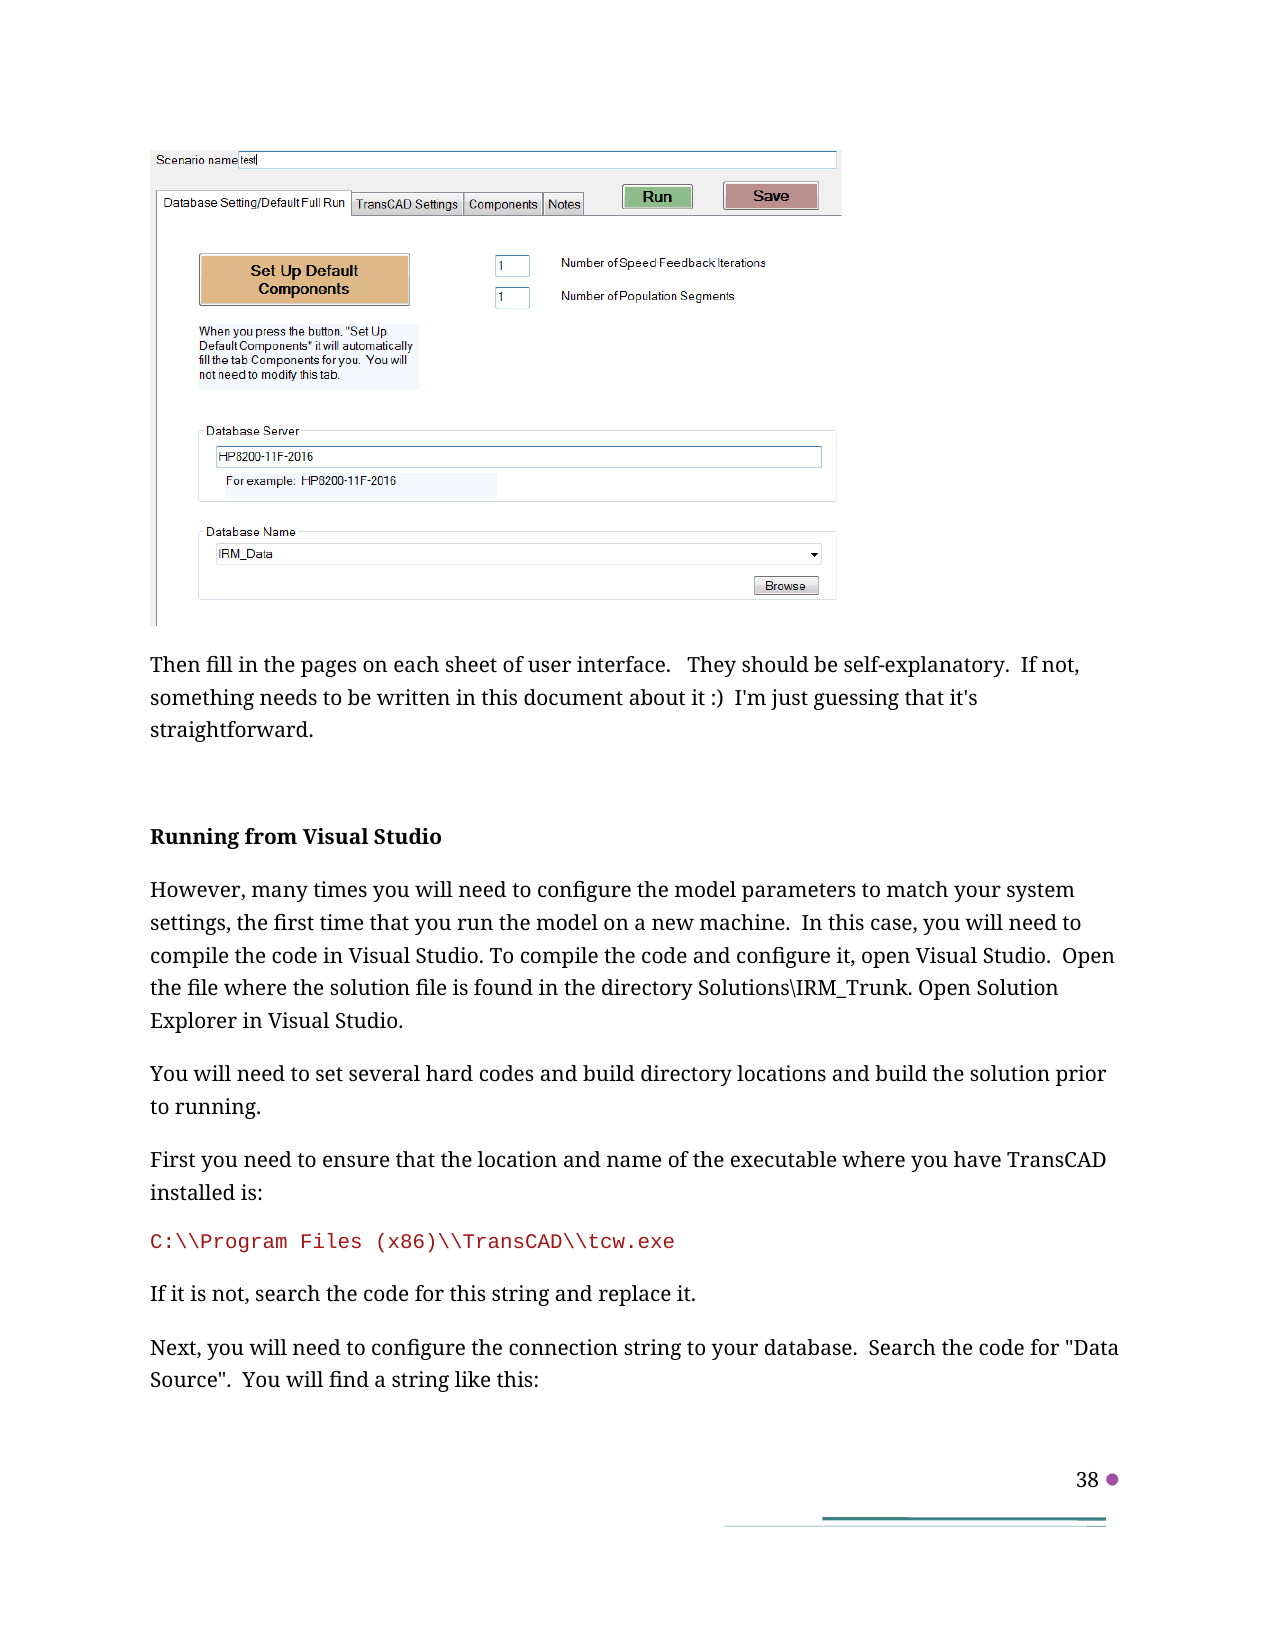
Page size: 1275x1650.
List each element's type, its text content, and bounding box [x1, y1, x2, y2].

text First you need to ensure that the location and name of the executable where you have TransCAD installed is: [150, 1145, 1125, 1206]
text However, many times you will need to configure the model parameters to match your system settings, the first time that you run the model on a new machine. In this case, you will need to compile the code in Visual Studio. To compile the code and configure it, open Visual Studio. Open the file where the solution file is found in the directory Solutions\IRM_Trunk. Open Solution Explorer in Visual Studio. [150, 876, 1125, 1034]
text If it is not, search the code for this string and replace it. [150, 1279, 1125, 1308]
text C:\\Program Files (x86)\\TransCAD\\tcw.exe [150, 1231, 1125, 1255]
picture [150, 150, 842, 626]
text Running from Visual Studio [150, 822, 1125, 851]
text You will need to set several hard codes and build directory locations and build the solution prior to running. [150, 1059, 1125, 1120]
text Next, you will need to configure the connection string to your database. Search the code for "Data Source". You will find a string like this: [150, 1333, 1125, 1394]
text Then fill in the pages on each sheet of user interface. They should be self-explanatory. If not, something needs to be written in this document about it :) I'm just guessing that it's straightforward. [150, 650, 1125, 744]
